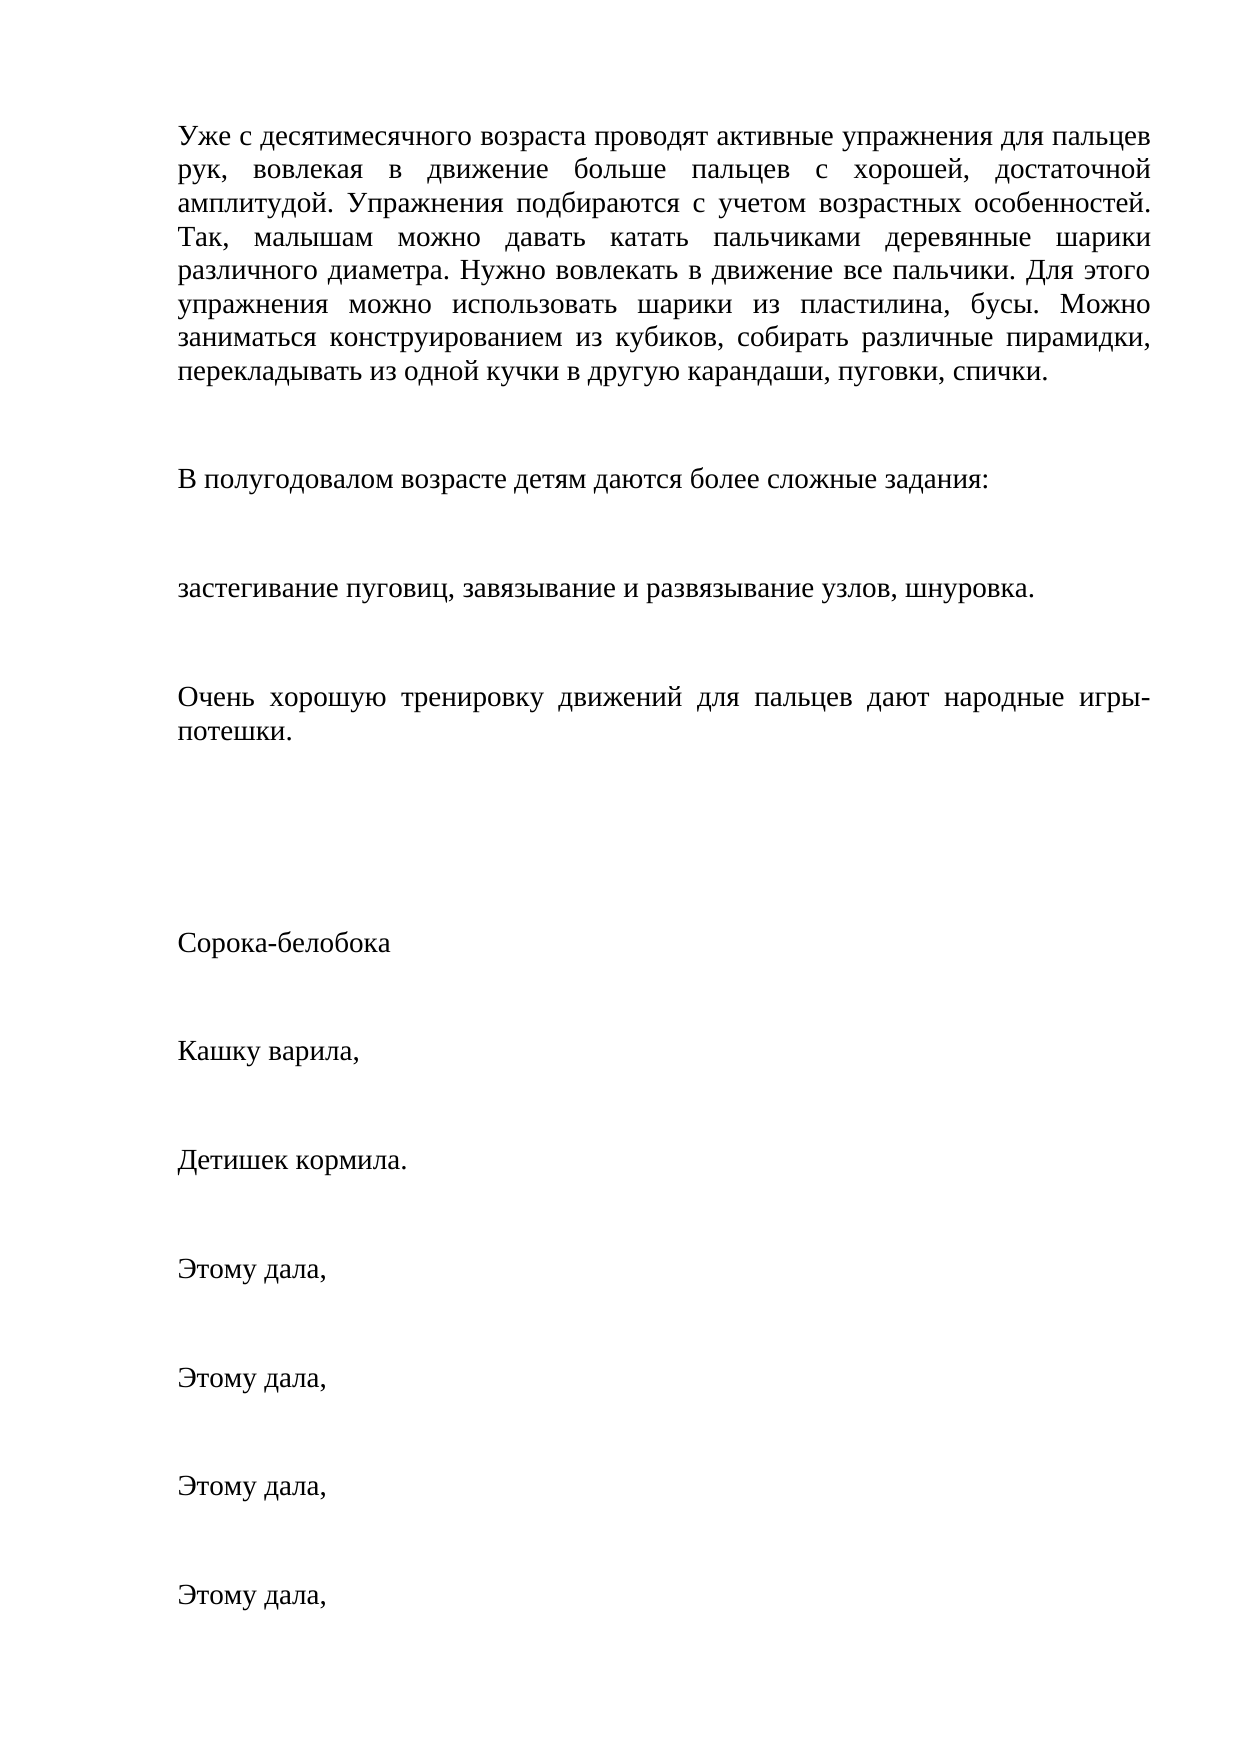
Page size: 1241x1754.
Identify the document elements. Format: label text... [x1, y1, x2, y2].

text Этому дала, [177, 1577, 1152, 1611]
text Кашку варила, [177, 1033, 1152, 1067]
text Этому дала, [177, 1468, 1152, 1502]
text Очень хорошую тренировку движений для пальцев дают народные игры-потешки. [177, 679, 1152, 746]
text Детишек кормила. [177, 1142, 1152, 1176]
text застегивание пуговиц, завязывание и развязывание узлов, шнуровка. [177, 570, 1152, 604]
text Уже с десятимесячного возраста проводят активные упражнения для пальцев рук, вовлекая в движение больше пальцев с хорошей, достаточной амплитудой. Упражнения подбираются с учетом возрастных особенностей. Так, малышам можно давать катать пальчиками деревянные шарики различного диаметра. Нужно вовлекать в движение все пальчики. Для этого упражнения можно использовать шарики из пластилина, бусы. Можно заниматься конструированием из кубиков, собирать различные пирамидки, перекладывать из одной кучки в другую карандаши, пуговки, спички. [177, 118, 1152, 386]
text В полугодовалом возрасте детям даются более сложные задания: [177, 462, 1152, 495]
text Этому дала, [177, 1251, 1152, 1284]
text Сорока-белобока [177, 925, 1152, 958]
text Этому дала, [177, 1360, 1152, 1393]
